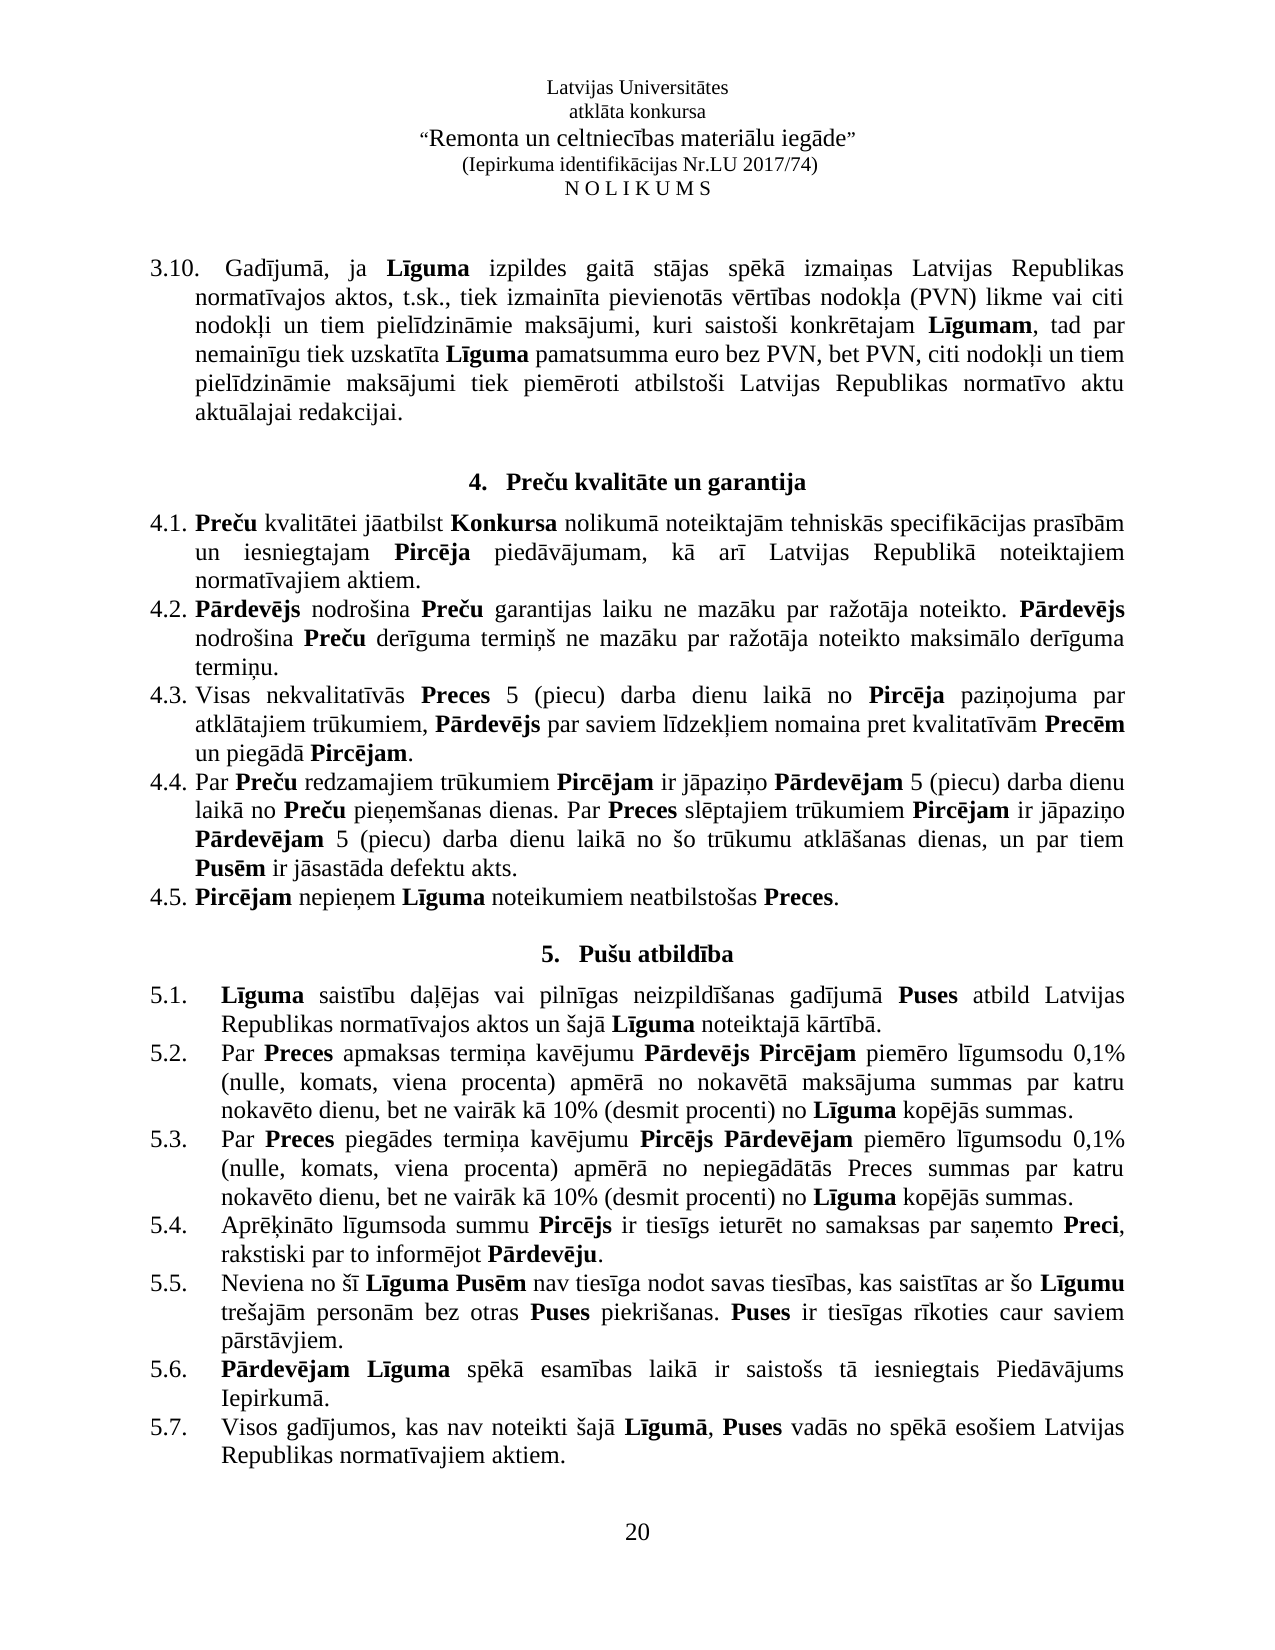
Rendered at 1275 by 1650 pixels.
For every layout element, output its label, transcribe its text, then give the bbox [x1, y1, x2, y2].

list Līguma saistību daļējas vai pilnīgas neizpildīšanas gadījumā Puses atbild Latvijas Republikas normatīvajos aktos un šajā Līguma noteiktajā kārtībā. [150, 980, 1125, 1038]
list Par Preces piegādes termiņa kavējumu Pircējs Pārdevējam piemēro līgumsodu 0,1% (nulle, komats, viena procenta) apmērā no nepiegādātās Preces summas par katru nokavēto dienu, bet ne vairāk kā 10% (desmit procenti) no Līguma kopējās summas. [150, 1124, 1125, 1210]
list Pārdevējs nodrošina Preču garantijas laiku ne mazāku par ražotāja noteikto. Pārdevējs nodrošina Preču derīguma termiņš ne mazāku par ražotāja noteikto maksimālo derīguma termiņu. [150, 594, 1125, 680]
list Visas nekvalitatīvās Preces 5 (piecu) darba dienu laikā no Pircēja paziņojuma par atklātajiem trūkumiem, Pārdevējs par saviem līdzekļiem nomaina pret kvalitatīvām Precēm un piegādā Pircējam. [150, 680, 1125, 767]
list Pircējam nepieņem Līguma noteikumiem neatbilstošas Preces. [150, 882, 1125, 910]
list Visos gadījumos, kas nav noteikti šajā Līgumā, Puses vadās no spēkā esošiem Latvijas Republikas normatīvajiem aktiem. [150, 1412, 1125, 1469]
list Pārdevējam Līguma spēkā esamības laikā ir saistošs tā iesniegtais Piedāvājums Iepirkumā. [150, 1354, 1125, 1412]
list Pušu atbildība [150, 939, 1125, 968]
list Aprēķināto līgumsoda summu Pircējs ir tiesīgs ieturēt no samaksas par saņemto Preci, rakstiski par to informējot Pārdevēju. [150, 1210, 1125, 1268]
list Par Preču redzamajiem trūkumiem Pircējam ir jāpaziņo Pārdevējam 5 (piecu) darba dienu laikā no Preču pieņemšanas dienas. Par Preces slēptajiem trūkumiem Pircējam ir jāpaziņo Pārdevējam 5 (piecu) darba dienu laikā no šo trūkumu atklāšanas dienas, un par tiem Pusēm ir jāsastāda defektu akts. [150, 767, 1125, 882]
list Par Preces apmaksas termiņa kavējumu Pārdevējs Pircējam piemēro līgumsodu 0,1% (nulle, komats, viena procenta) apmērā no nokavētā maksājuma summas par katru nokavēto dienu, bet ne vairāk kā 10% (desmit procenti) no Līguma kopējās summas. [150, 1038, 1125, 1124]
list Preču kvalitātei jāatbilst Konkursa nolikumā noteiktajām tehniskās specifikācijas prasībām un iesniegtajam Pircēja piedāvājumam, kā arī Latvijas Republikā noteiktajiem normatīvajiem aktiem. [150, 508, 1125, 594]
list Gadījumā, ja Līguma izpildes gaitā stājas spēkā izmaiņas Latvijas Republikas normatīvajos aktos, t.sk., tiek izmainīta pievienotās vērtības nodokļa (PVN) likme vai citi nodokļi un tiem pielīdzināmie maksājumi, kuri saistoši konkrētajam Līgumam, tad par nemainīgu tiek uzskatīta Līguma pamatsumma euro bez PVN, bet PVN, citi nodokļi un tiem pielīdzināmie maksājumi tiek piemēroti atbilstoši Latvijas Republikas normatīvo aktu aktuālajai redakcijai. [150, 253, 1125, 425]
list Preču kvalitāte un garantija [150, 467, 1125, 495]
list Neviena no šī Līguma Pusēm nav tiesīga nodot savas tiesības, kas saistītas ar šo Līgumu trešajām personām bez otras Puses piekrišanas. Puses ir tiesīgas rīkoties caur saviem pārstāvjiem. [150, 1268, 1125, 1354]
